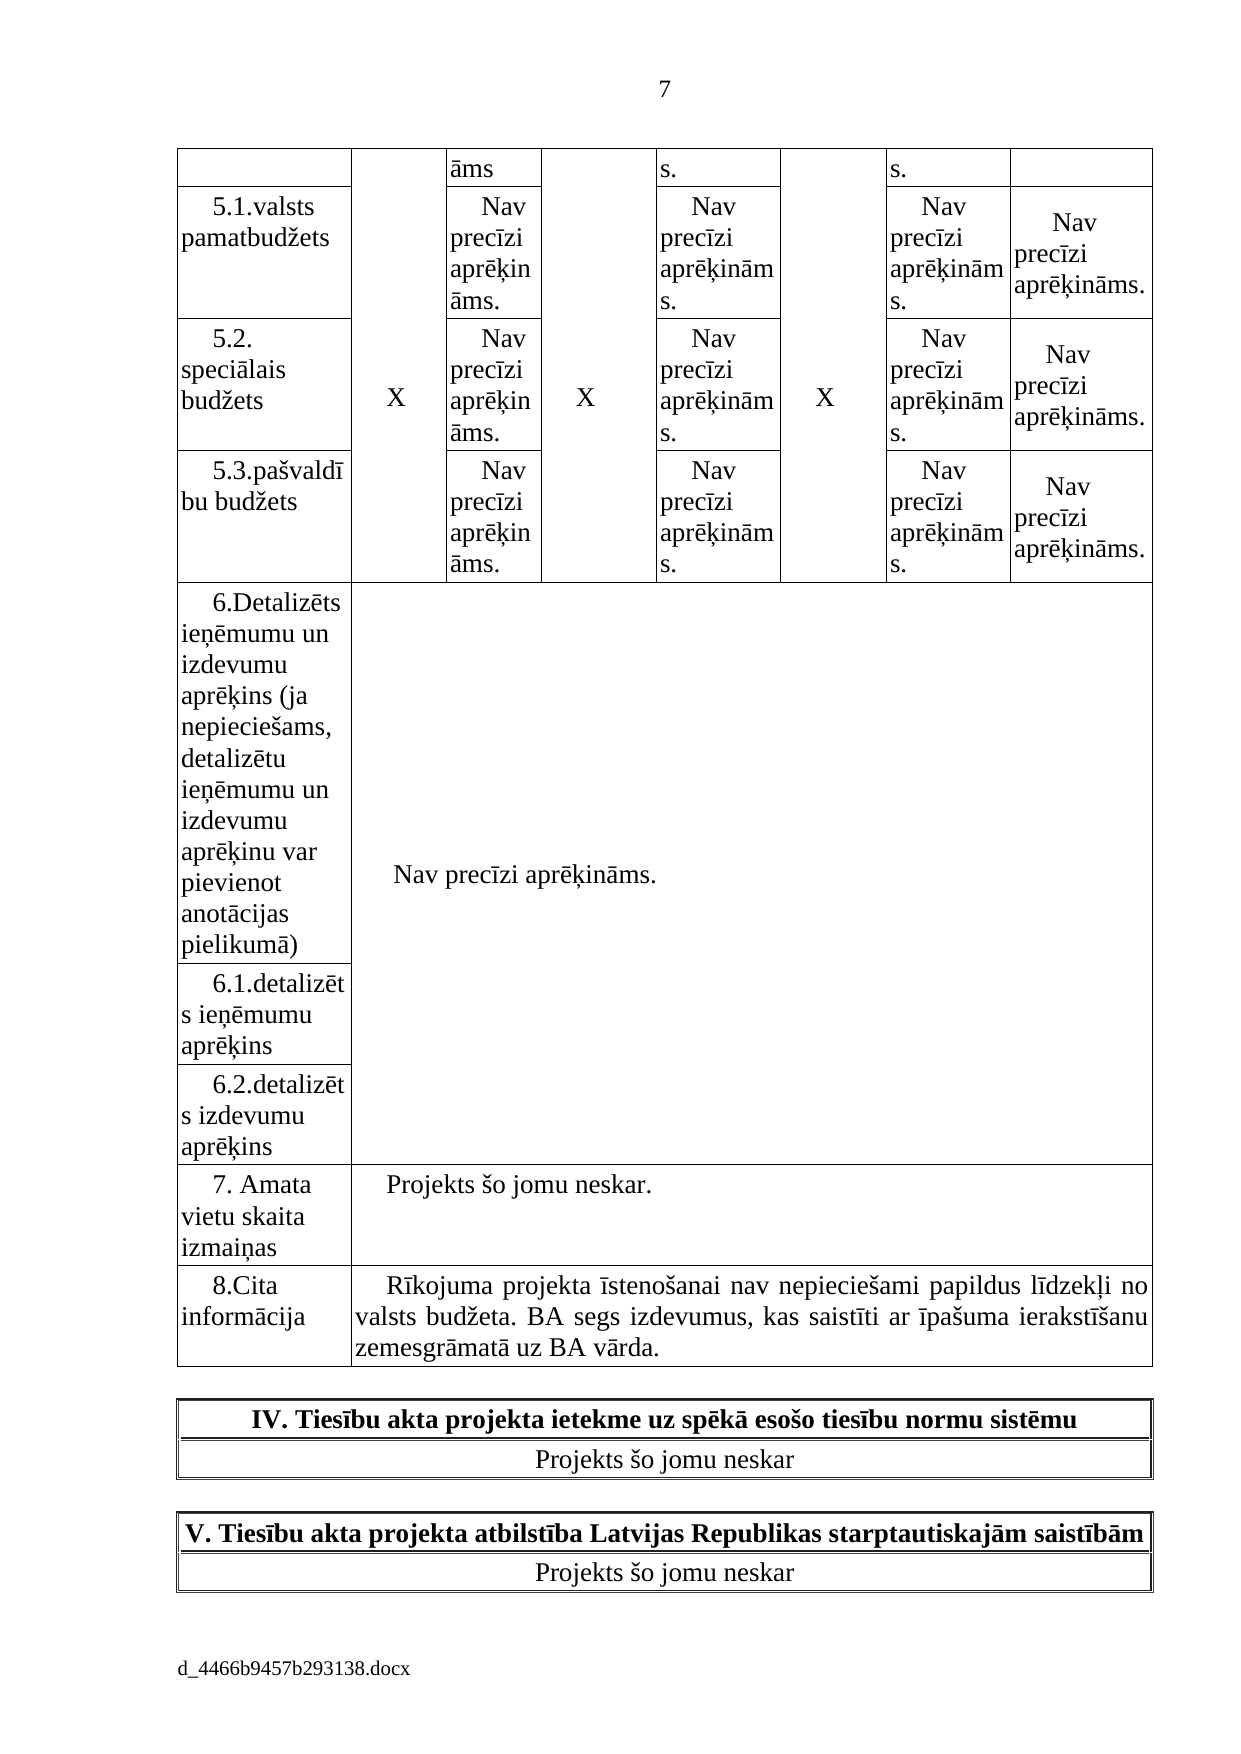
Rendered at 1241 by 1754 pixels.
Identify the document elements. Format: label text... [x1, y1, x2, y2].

table_cell Nav precīzi aprēķināms. [352, 583, 1152, 1164]
table_cell 5.1.valsts pamatbudžets [178, 187, 351, 318]
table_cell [447, 149, 541, 186]
table_cell Nav precīzi aprēķināms. [1011, 319, 1152, 450]
table_cell Projekts šo jomu neskar [179, 1437, 1151, 1477]
table_cell Projekts šo jomu neskar [179, 1550, 1151, 1590]
table_cell Nav precīzi aprēķināms. [1011, 451, 1152, 582]
table_cell Nav precīzi aprēķināms. [447, 187, 541, 318]
table_cell Nav precīzi aprēķināms. [887, 319, 1010, 450]
table_cell Nav precīzi aprēķināms. [887, 451, 1010, 582]
table_cell 6.Detalizēts ieņēmumu un izdevumu aprēķins (ja nepieciešams, detalizētu ieņēmumu un izdevumu aprēķinu var pievienot anotācijas pielikumā) [178, 583, 351, 963]
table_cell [887, 149, 1010, 186]
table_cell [657, 149, 780, 186]
table_cell 7. Amata vietu skaita izmaiņas [178, 1165, 351, 1265]
table_cell 8.Cita informācija [178, 1266, 351, 1366]
table_cell Nav precīzi aprēķināms. [657, 187, 780, 318]
table_cell 5.3.pašvaldību budžets [178, 451, 351, 582]
table_cell 6.1.detalizēts ieņēmumu aprēķins [178, 964, 351, 1063]
table_cell 6.2.detalizēts izdevumu aprēķins [178, 1065, 351, 1164]
table_cell X [781, 149, 886, 582]
table_cell Projekts šo jomu neskar. [352, 1165, 1152, 1265]
table_cell Rīkojuma projekta īstenošanai nav nepieciešami papildus līdzekļi no valsts budžeta. BA segs izdevumus, kas saistīti ar īpašuma ierakstīšanu zemesgrāmatā uz BA vārda. [352, 1266, 1152, 1366]
table_cell Nav precīzi aprēķināms. [887, 187, 1010, 318]
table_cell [178, 149, 351, 186]
table_cell 5.2. speciālais budžets [178, 319, 351, 450]
table_cell Nav precīzi aprēķināms. [447, 451, 541, 582]
table_cell Nav precīzi aprēķināms. [657, 451, 780, 582]
table_cell Nav precīzi aprēķināms. [447, 319, 541, 450]
table_cell X [352, 149, 446, 582]
table_cell X [542, 149, 656, 582]
table_cell Nav precīzi aprēķināms. [1011, 187, 1152, 318]
table_header IV. Tiesību akta projekta ietekme uz spēkā esošo tiesību normu sistēmu [179, 1401, 1150, 1437]
table_header V. Tiesību akta projekta atbilstība Latvijas Republikas starptautiskajām saistībām [179, 1514, 1150, 1550]
table_cell Nav precīzi aprēķināms. [657, 319, 780, 450]
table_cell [1011, 149, 1152, 186]
